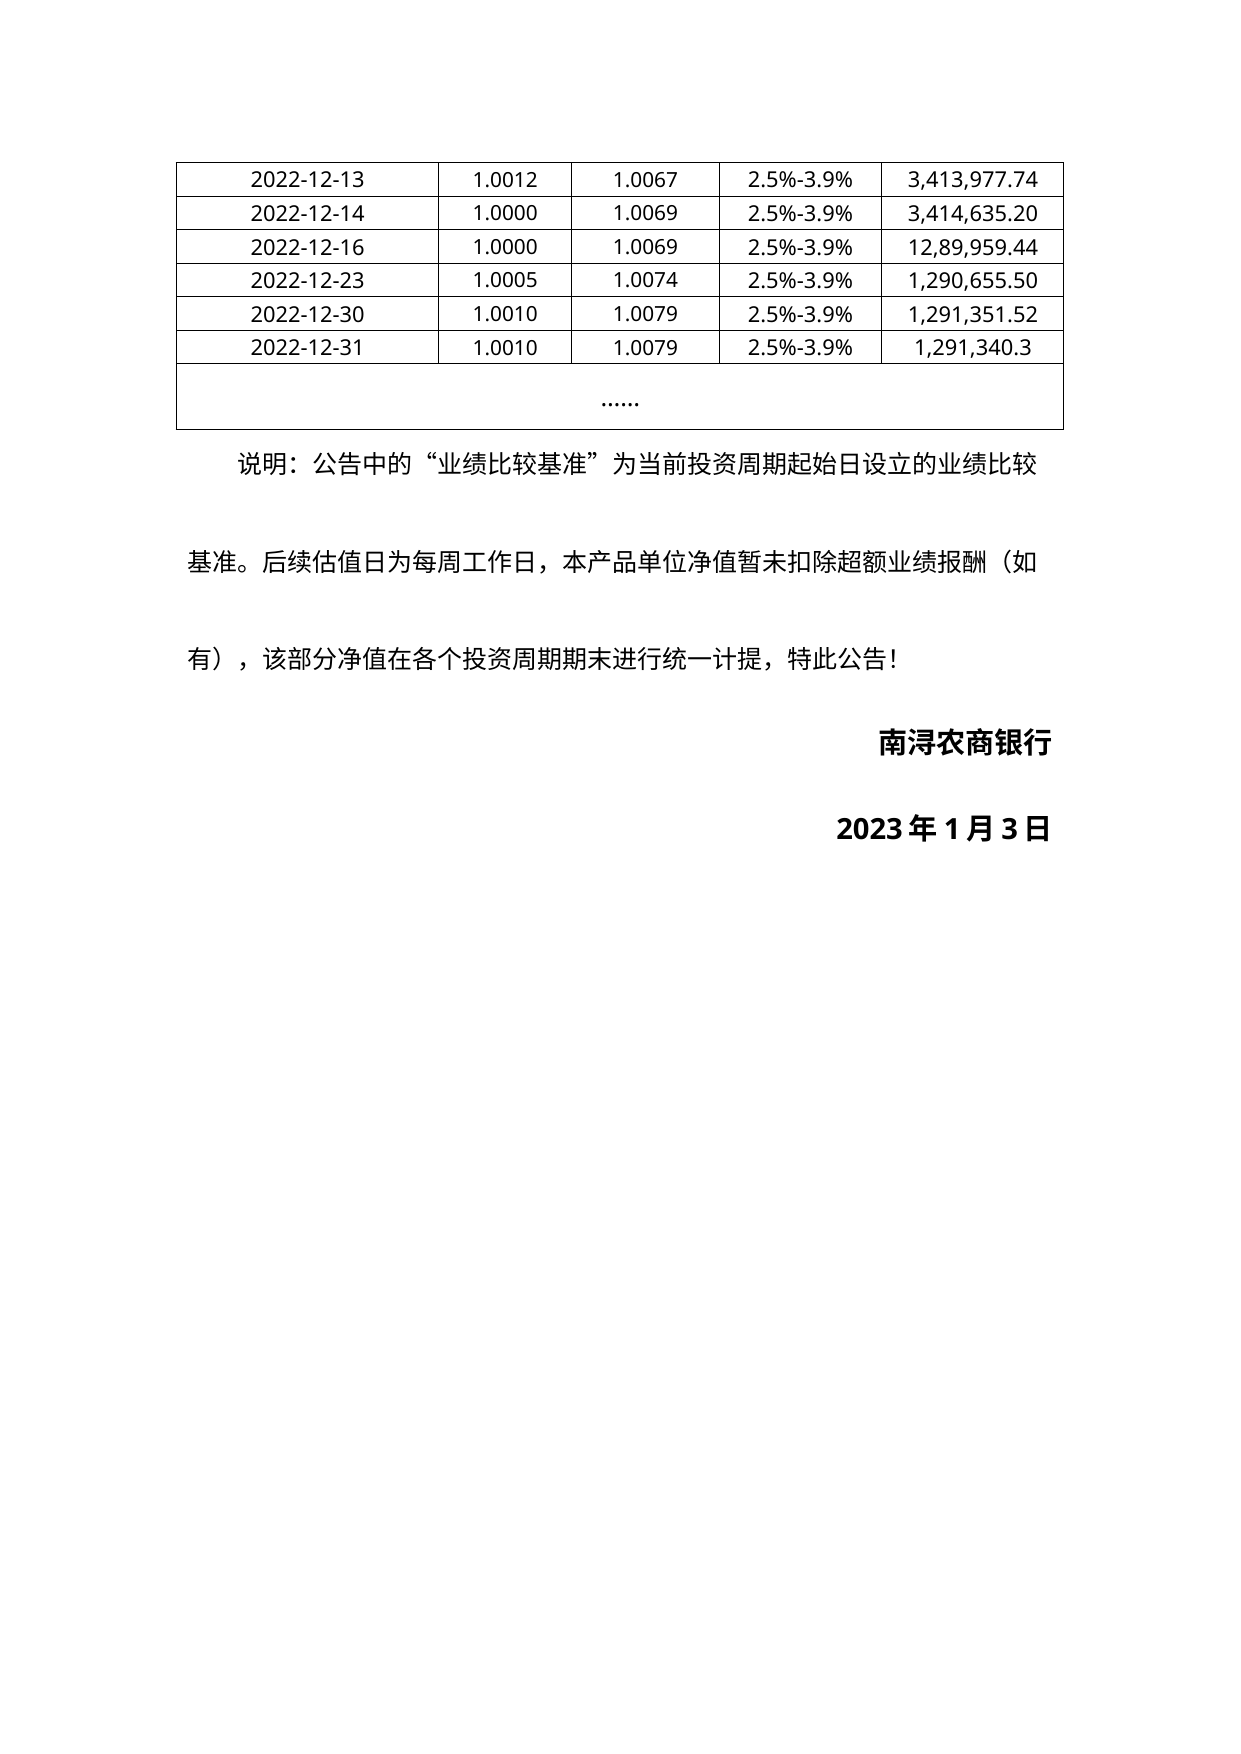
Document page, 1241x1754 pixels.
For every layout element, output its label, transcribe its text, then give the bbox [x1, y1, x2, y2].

table_cell 1.0005 [439, 264, 571, 296]
text 说明：公告中的“业绩比较基准”为当前投资周期起始日设立的业绩比较基准。后续估值日为每周工作日，本产品单位净值暂未扣除超额业绩报酬（如有），该部分净值在各个投资周期期末进行统一计提，特此公告！ [187, 430, 1053, 690]
table_cell 1.0069 [572, 197, 719, 229]
table_cell 1.0079 [572, 297, 719, 330]
table_cell 3,413,977.74 [882, 163, 1063, 196]
table_cell 1.0069 [572, 230, 719, 263]
table_cell 2022-12-16 [177, 230, 438, 263]
table_cell 2.5%-3.9% [720, 297, 881, 330]
table_cell …… [177, 364, 1063, 429]
table_cell 2022-12-13 [177, 163, 438, 196]
table_cell 3,414,635.20 [882, 197, 1063, 229]
table_cell 2.5%-3.9% [720, 331, 881, 363]
table_cell 1.0000 [439, 230, 571, 263]
table_cell 1.0074 [572, 264, 719, 296]
table_cell 1.0010 [439, 297, 571, 330]
table_cell 2.5%-3.9% [720, 264, 881, 296]
table_cell 1,290,655.50 [882, 264, 1063, 296]
table_cell 2.5%-3.9% [720, 197, 881, 229]
table_cell 1,291,351.52 [882, 297, 1063, 330]
table_cell 2.5%-3.9% [720, 230, 881, 263]
table_cell 1.0012 [439, 163, 571, 196]
table_cell 1.0067 [572, 163, 719, 196]
text 2023年1月3日 [187, 794, 1053, 859]
table_cell 1,291,340.3 [882, 331, 1063, 363]
table_cell 1.0010 [439, 331, 571, 363]
table_cell 2022-12-23 [177, 264, 438, 296]
text 南浔农商银行 [187, 708, 1053, 773]
table_cell 2022-12-14 [177, 197, 438, 229]
table_cell 2022-12-31 [177, 331, 438, 363]
table_cell 2.5%-3.9% [720, 163, 881, 196]
table_cell 1.0000 [439, 197, 571, 229]
table_cell 1.0079 [572, 331, 719, 363]
table_cell 12,89,959.44 [882, 230, 1063, 263]
table_cell 2022-12-30 [177, 297, 438, 330]
